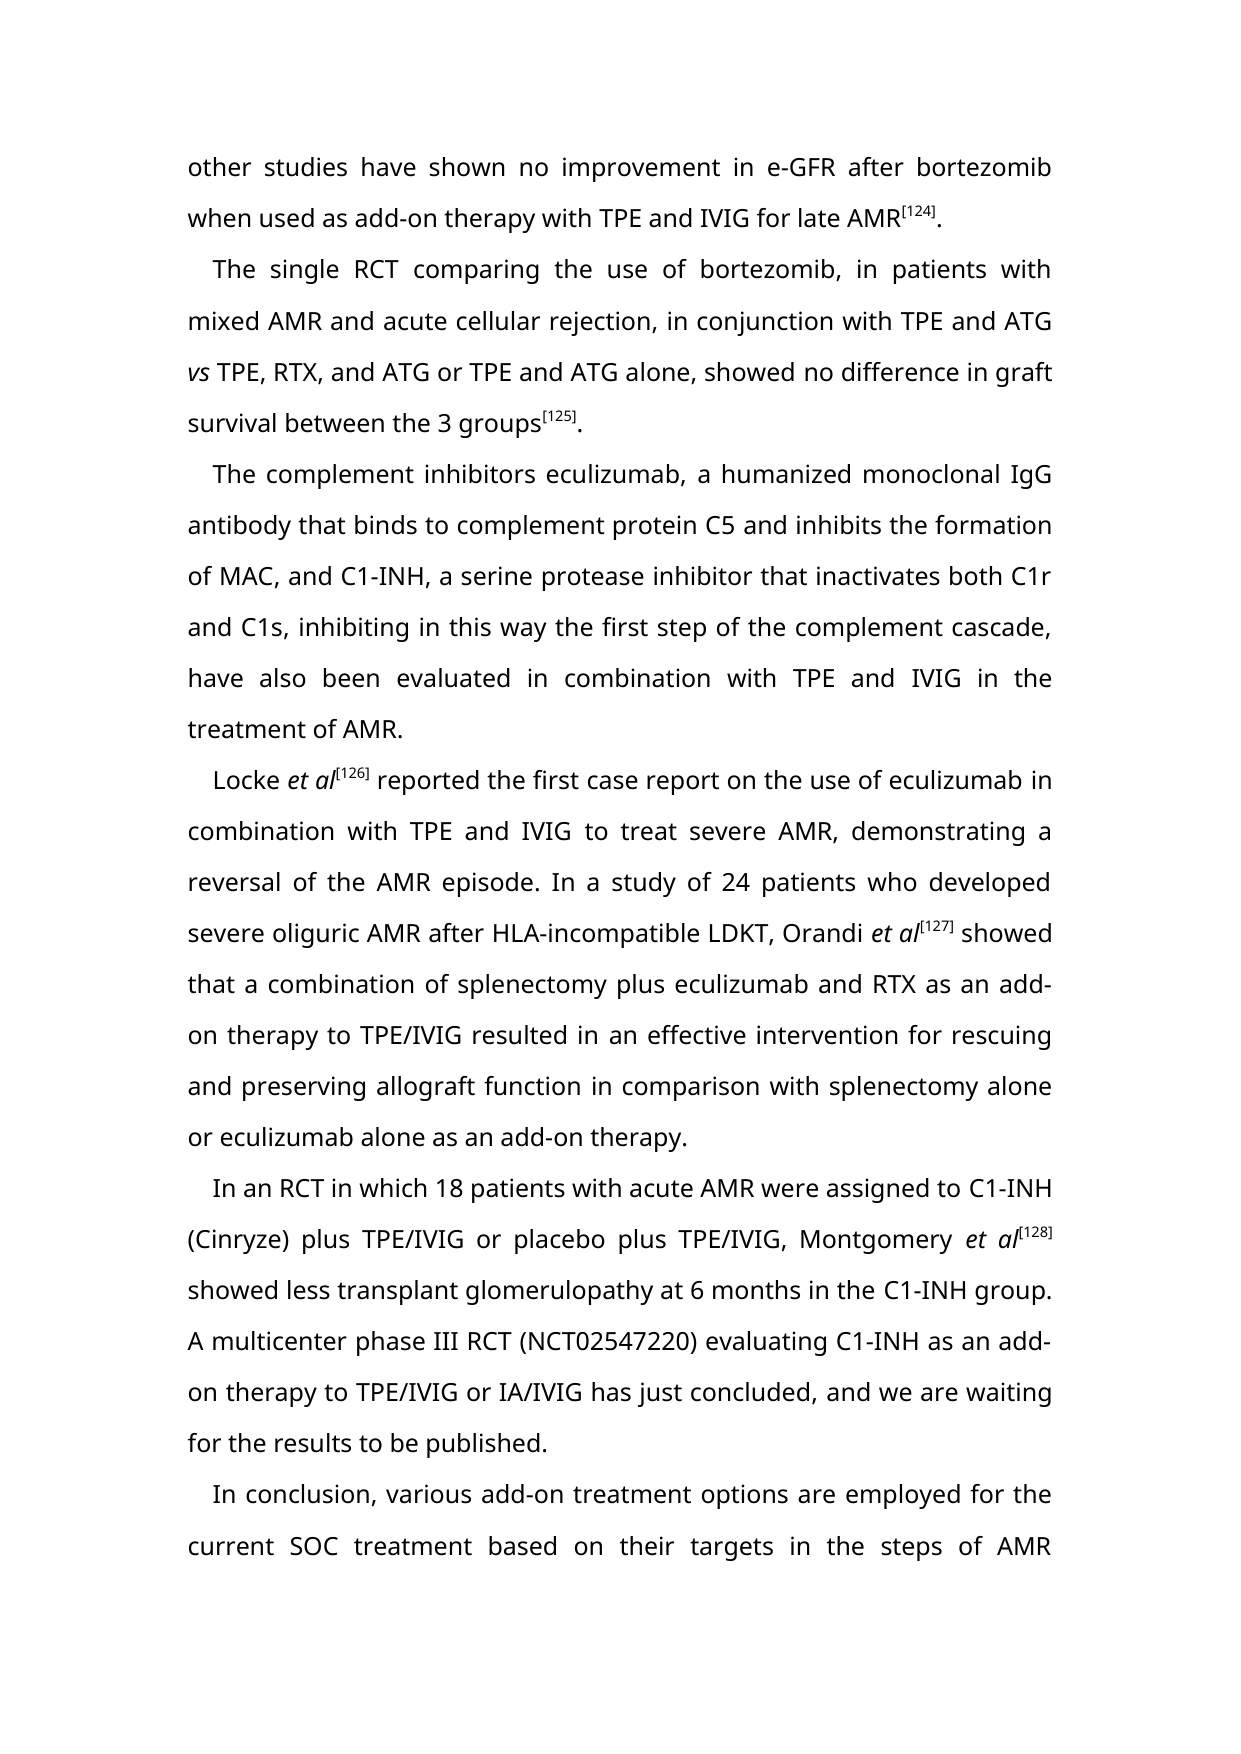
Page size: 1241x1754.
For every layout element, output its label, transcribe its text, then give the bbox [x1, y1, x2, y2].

text Locke et al[126] reported the first case report on the use of eculizumab in combination with TPE and IVIG to treat severe AMR, demonstrating a reversal of the AMR episode. In a study of 24 patients who developed severe oliguric AMR after HLA-incompatible LDKT, Orandi et al[127] showed that a combination of splenectomy plus eculizumab and RTX as an add-on therapy to TPE/IVIG resulted in an effective intervention for rescuing and preserving allograft function in comparison with splenectomy alone or eculizumab alone as an add-on therapy. [187, 762, 1053, 1154]
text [187, 1477, 1053, 1562]
text In an RCT in which 18 patients with acute AMR were assigned to C1-INH (Cinryze) plus TPE/IVIG or placebo plus TPE/IVIG, Montgomery et al[128] showed less transplant glomerulopathy at 6 months in the C1-INH group. A multicenter phase III RCT (NCT02547220) evaluating C1-INH as an add-on therapy to TPE/IVIG or IA/IVIG has just concluded, and we are waiting for the results to be published. [187, 1171, 1053, 1460]
text The complement inhibitors eculizumab, a humanized monoclonal IgG antibody that binds to complement protein C5 and inhibits the formation of MAC, and C1-INH, a serine protease inhibitor that inactivates both C1r and C1s, inhibiting in this way the first step of the complement cascade, have also been evaluated in combination with TPE and IVIG in the treatment of AMR. [187, 456, 1053, 746]
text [187, 150, 1053, 235]
text The single RCT comparing the use of bortezomib, in patients with mixed AMR and acute cellular rejection, in conjunction with TPE and ATG vs TPE, RTX, and ATG or TPE and ATG alone, showed no difference in graft survival between the 3 groups[125]. [187, 252, 1053, 439]
